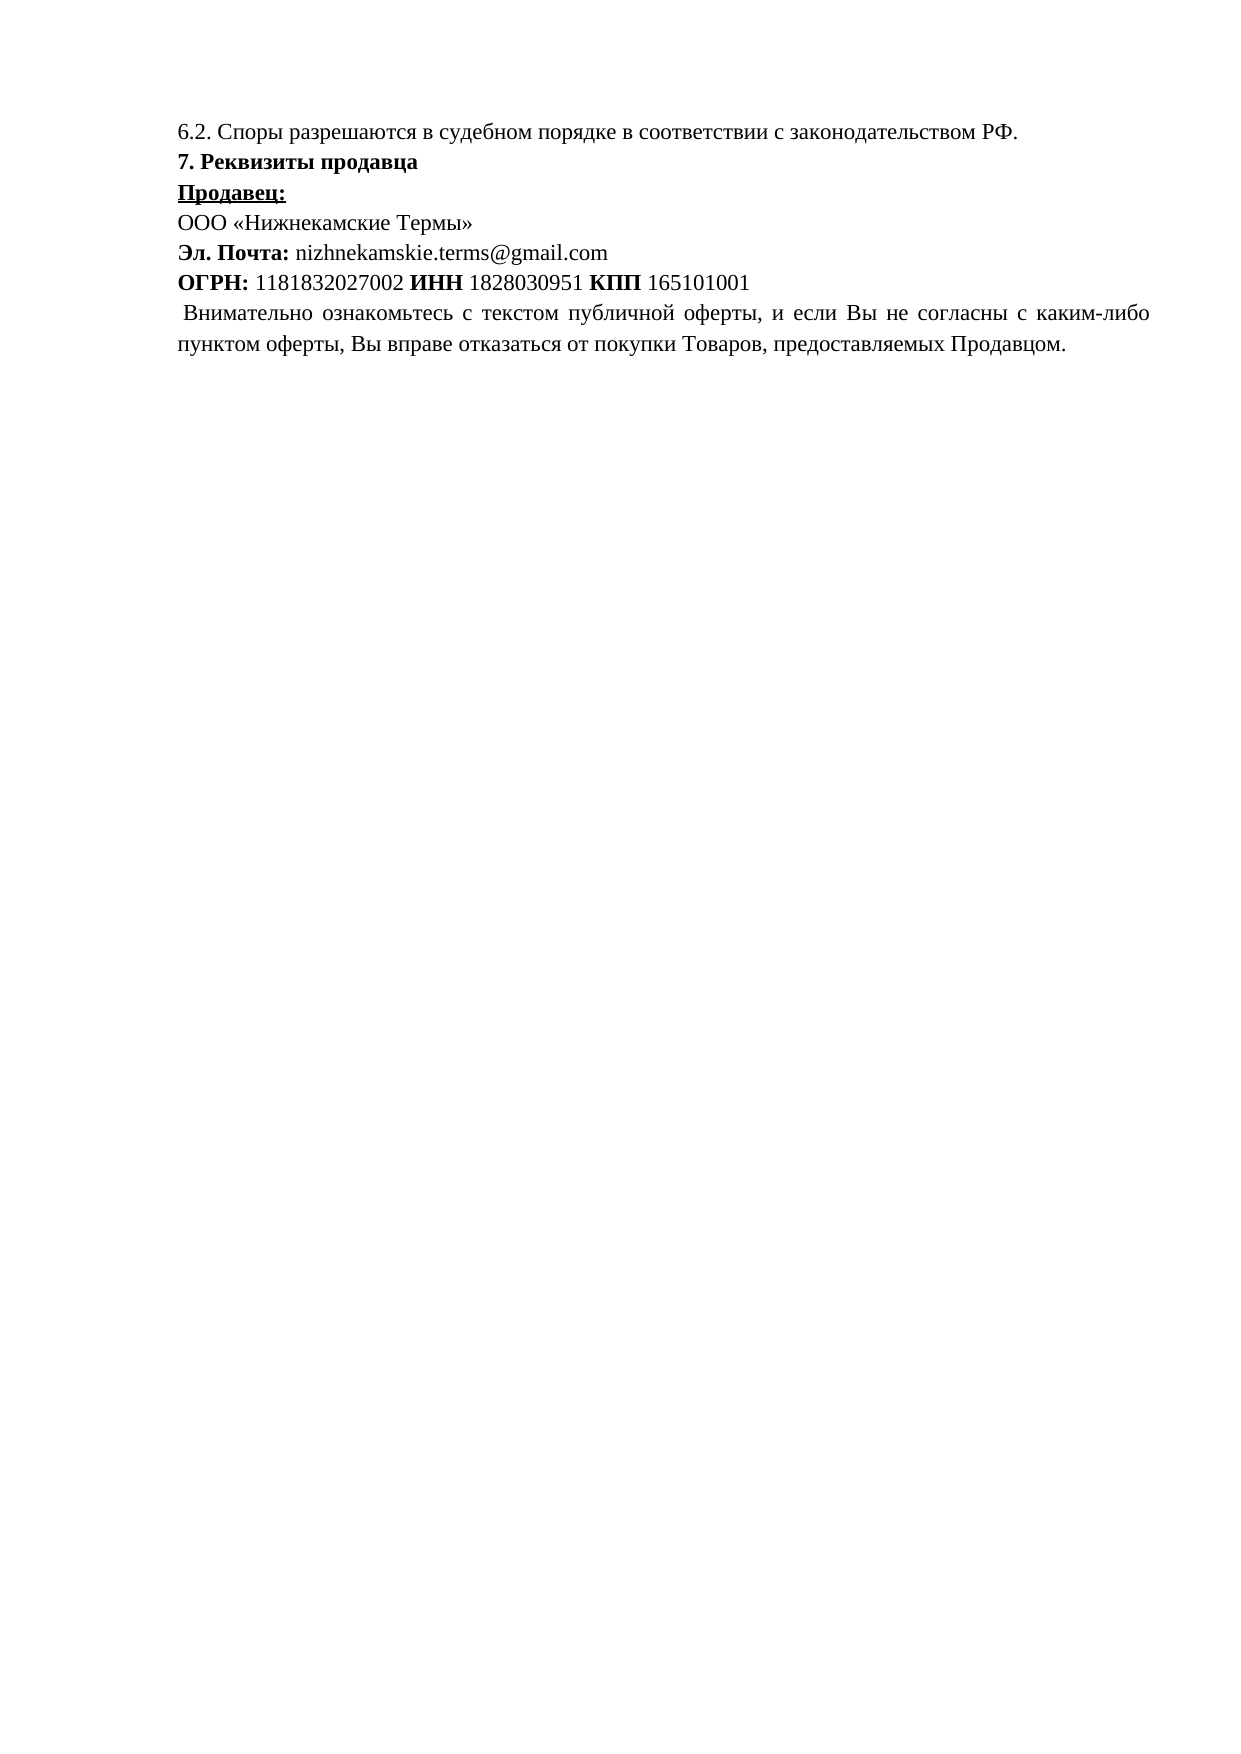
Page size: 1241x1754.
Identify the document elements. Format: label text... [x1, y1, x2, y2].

text Эл. Почта: nizhnekamskie.terms@gmail.com [177, 239, 1152, 265]
text ОГРН: 1181832027002 ИНН 1828030951 КПП 165101001 [177, 269, 1152, 296]
text 6.2. Споры разрешаются в судебном порядке в соответствии с законодательством РФ. [177, 118, 1152, 144]
text ООО «Нижнекамские Термы» [177, 209, 1152, 235]
text Внимательно ознакомьтесь с текстом публичной оферты, и если Вы не согласны с каким-либо пунктом оферты, Вы вправе отказаться от покупки Товаров, предоставляемых Продавцом. [177, 299, 1152, 356]
text 7. Реквизиты продавца [177, 148, 1152, 175]
text Продавец: [177, 178, 1152, 205]
